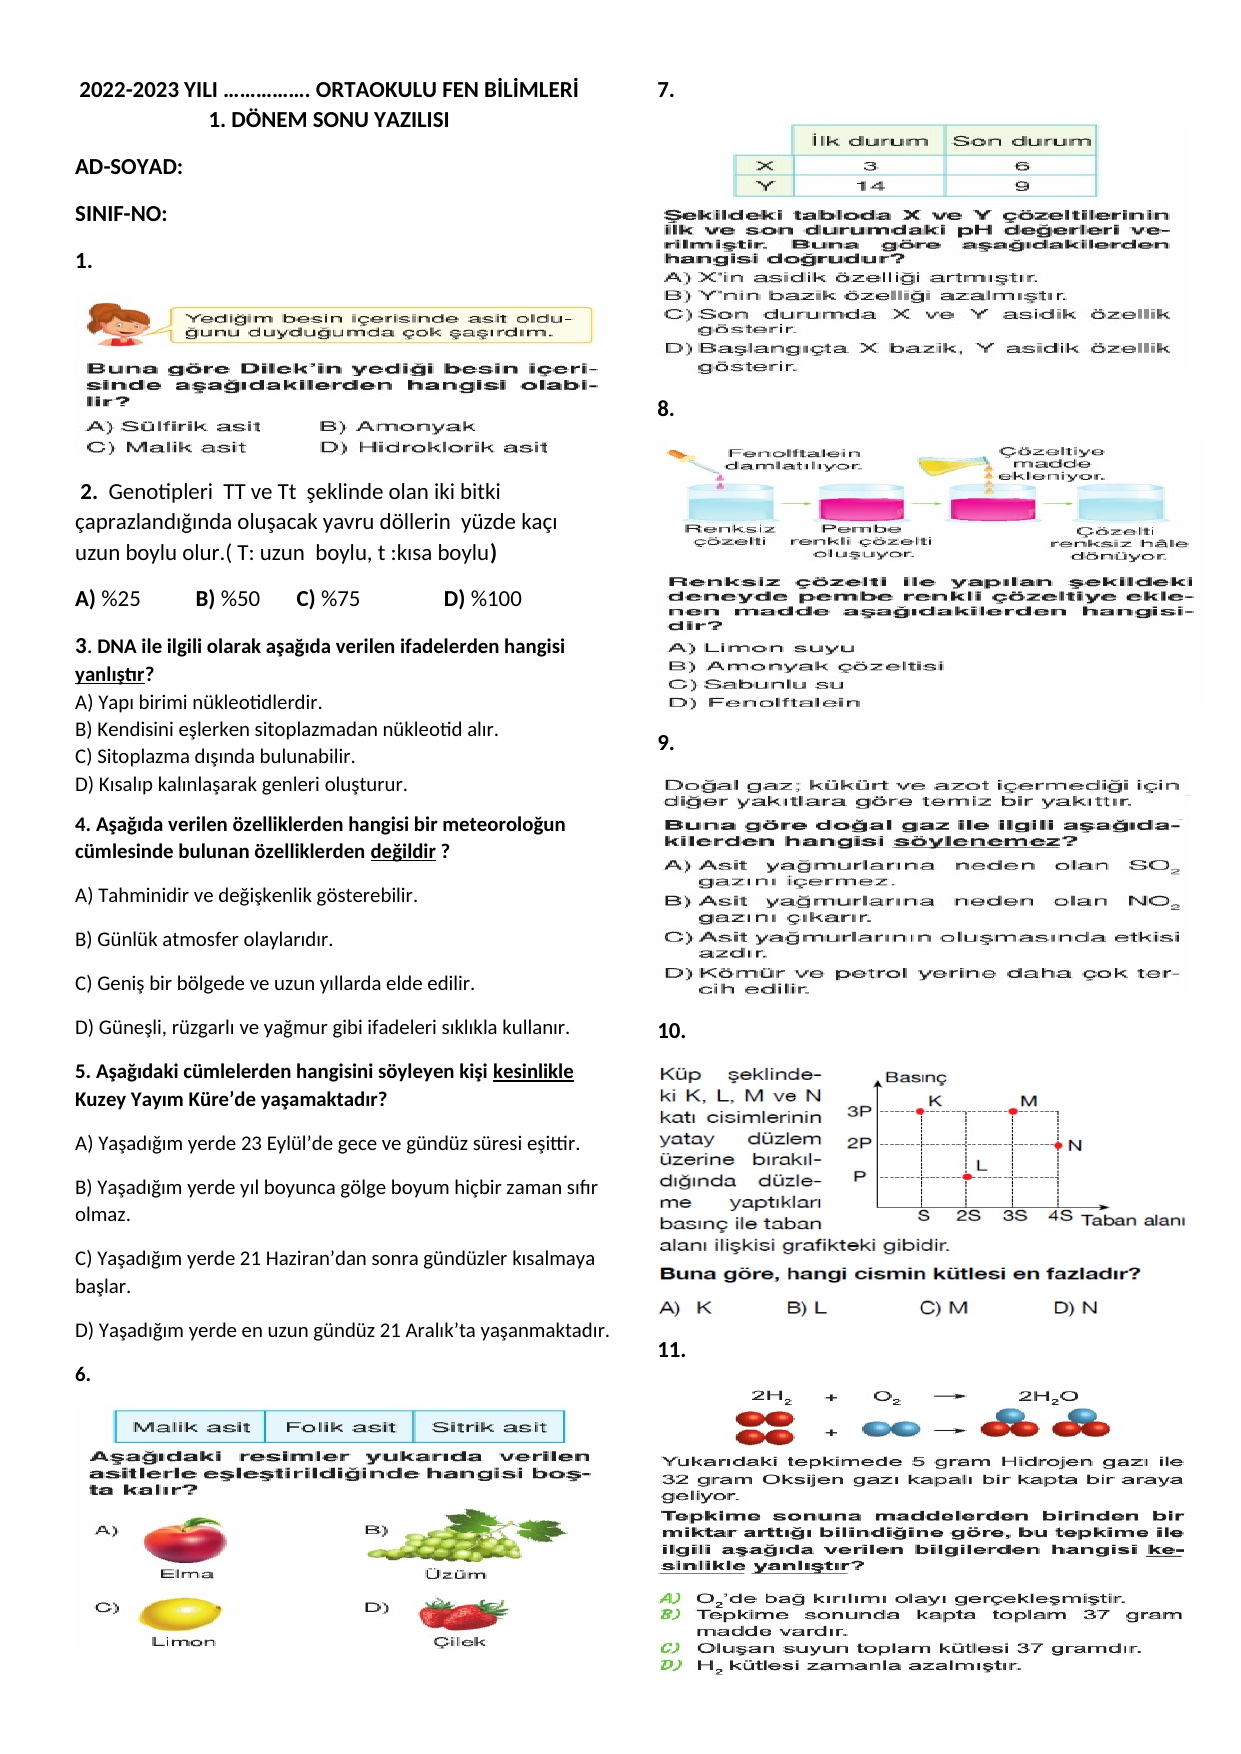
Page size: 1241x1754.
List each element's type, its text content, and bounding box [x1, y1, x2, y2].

text A) Yaşadığım yerde 23 Eylül’de gece ve gündüz süresi eşittir. [75, 1130, 618, 1156]
text 9. [657, 728, 1165, 757]
text A) %25 B) %50 C) %75 D) %100 [75, 584, 583, 613]
text 4. Aşağıda verilen özelliklerden hangisi bir meteoroloğun cümlesinde bulunan özelliklerden değildir ? [75, 811, 618, 864]
text 3. DNA ile ilgili olarak aşağıda verilen ifadelerden hangisi yanlıştır? A) Yapı birimi nükleotidlerdir. B) Kendisini eşlerken sitoplazmadan nükleotid alır. C) Sitoplazma dışında bulunabilir. D) Kısalıp kalınlaşarak genleri oluşturur. [75, 631, 583, 796]
text 11. [657, 1335, 1165, 1363]
picture [75, 1405, 604, 1649]
text 8. [657, 394, 1165, 422]
text 6. [75, 1361, 618, 1387]
picture [75, 292, 611, 459]
text AD-SOYAD: [75, 152, 583, 180]
text D) Güneşli, rüzgarlı ve yağmur gibi ifadeleri sıklıkla kullanır. [75, 1014, 618, 1040]
text 7. [657, 75, 1200, 103]
text C) Yaşadığım yerde 21 Haziran’dan sonra gündüzler kısalmaya başlar. [75, 1246, 618, 1298]
text 2022-2023 YILI ……………. ORTAOKULU FEN BİLİMLERİ 1. DÖNEM SONU YAZILISI [75, 75, 583, 133]
text 5. Aşağıdaki cümlelerden hangisini söyleyen kişi kesinlikle Kuzey Yayım Küre’de yaşamaktadır? [75, 1059, 618, 1111]
text C) Geniş bir bölgede ve uzun yıllarda elde edilir. [75, 971, 618, 996]
text B) Yaşadığım yerde yıl boyunca gölge boyum hiçbir zaman sıfır olmaz. [75, 1174, 618, 1227]
text D) Yaşadığım yerde en uzun gündüz 21 Aralık’ta yaşanmaktadır. [75, 1317, 618, 1342]
text 1. [75, 246, 583, 274]
picture [656, 440, 1206, 710]
text B) Günlük atmosfer olaylarıdır. [75, 926, 618, 952]
picture [656, 1063, 1190, 1317]
picture [656, 775, 1190, 998]
picture [656, 1381, 1193, 1675]
text 10. [657, 1016, 1165, 1044]
text SINIF-NO: [75, 199, 583, 227]
text 2. Genotipleri TT ve Tt şeklinde olan iki bitki çaprazlandığında oluşacak yavru döllerin yüzde kaçı uzun boylu olur.( T: uzun boylu, t :kısa boylu) [75, 477, 583, 566]
text A) Tahminidir ve değişkenlik gösterebilir. [75, 882, 618, 908]
picture [656, 121, 1190, 375]
